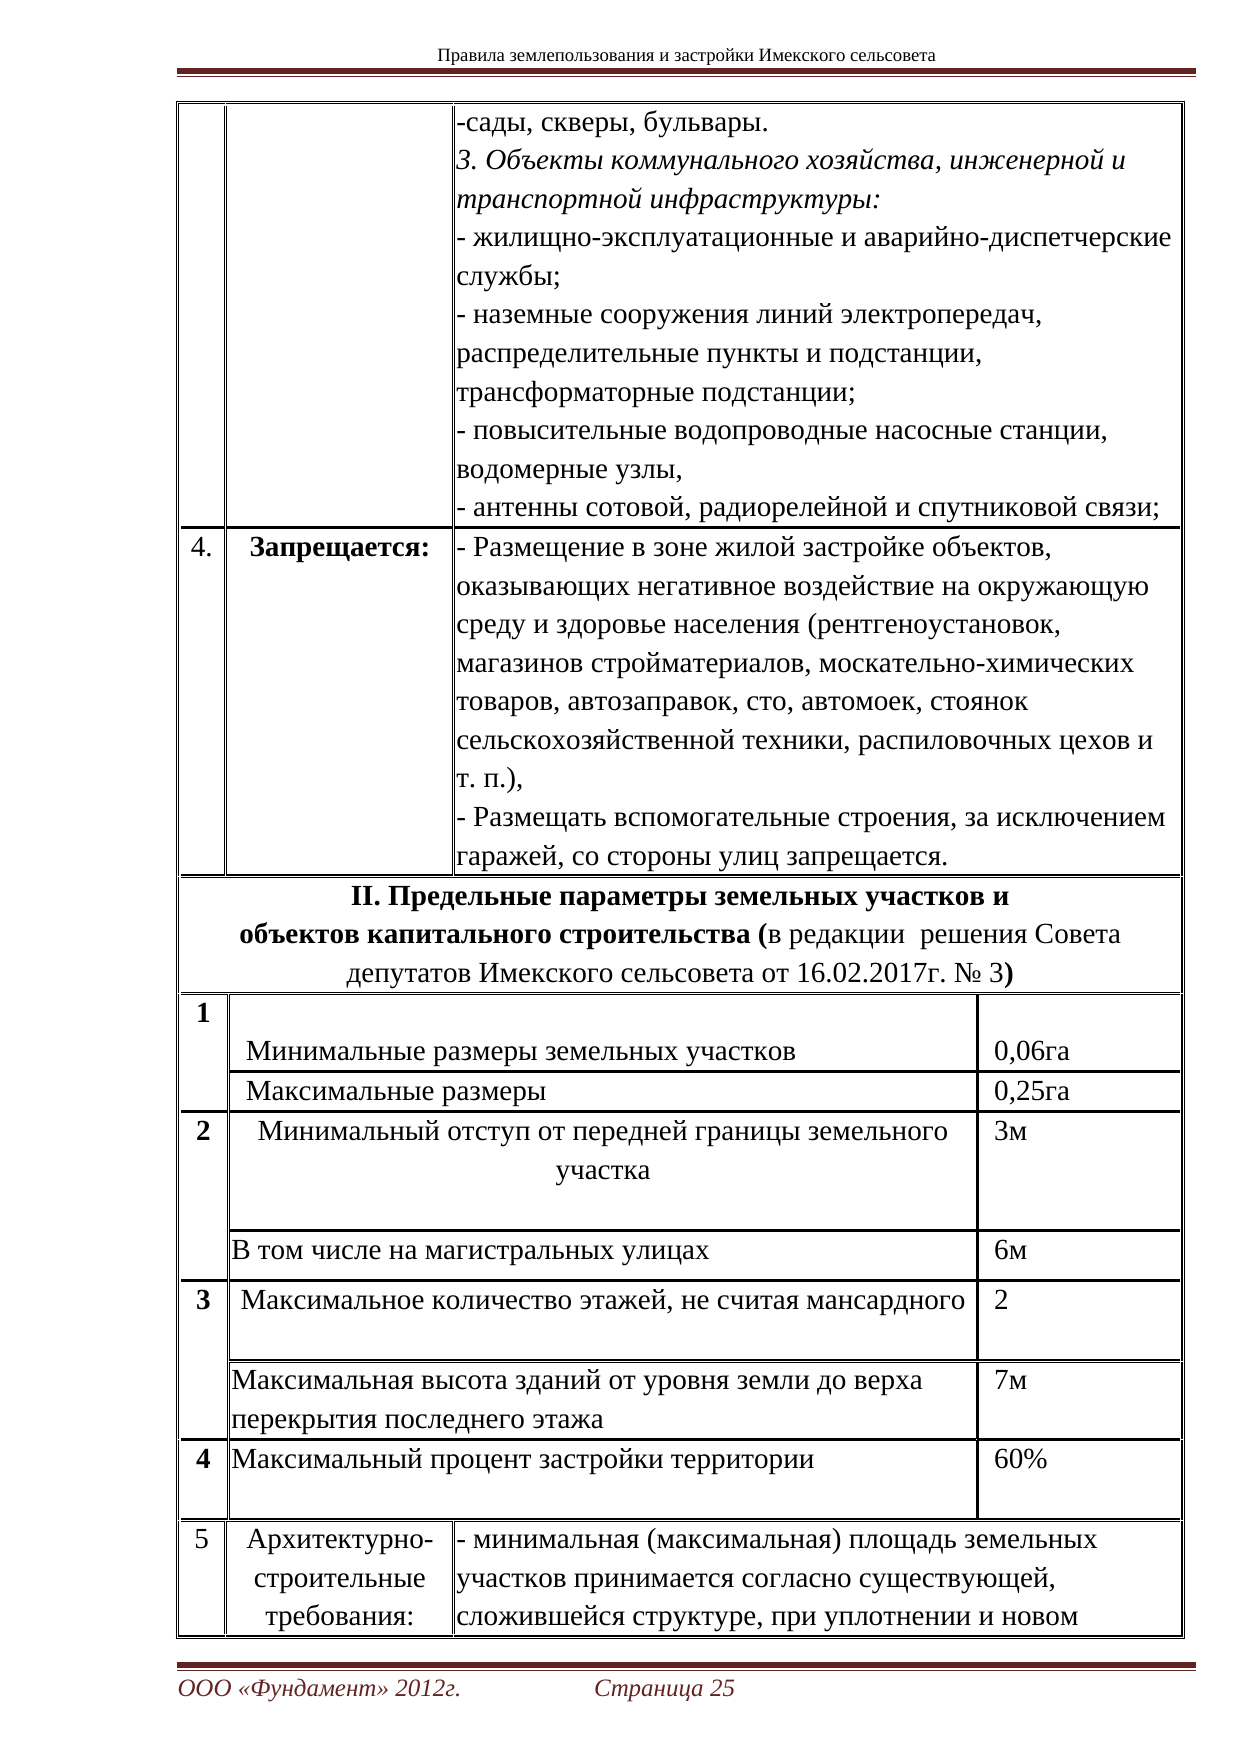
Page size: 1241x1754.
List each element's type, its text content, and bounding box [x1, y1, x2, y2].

table_cell Максимальные размеры [230, 1073, 976, 1110]
table_cell 60% [979, 1438, 1183, 1518]
table_cell Максимальный процент застройки территории [230, 1441, 976, 1518]
table_cell II. Предельные параметры земельных участков и объектов капитального строительства (в редакции решения Совета депутатов Имекского сельсовета от 16.02.2017г. № 3) [179, 874, 1182, 991]
table_cell 0,25га [979, 1070, 1181, 1110]
table_cell 1 [179, 991, 229, 1110]
table_cell Максимальная высота зданий от уровня земли до верха перекрытия последнего этажа [230, 1363, 976, 1438]
table_cell 2 [979, 1279, 1181, 1359]
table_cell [226, 1522, 454, 1635]
table_cell 0,06га [977, 991, 1182, 1070]
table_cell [454, 104, 1181, 526]
table_cell Максимальное количество этажей, не считая мансардного [230, 1282, 976, 1359]
table_cell В том числе на магистральных улицах [230, 1232, 976, 1279]
table_cell - Размещение в зоне жилой застройке объектов, оказывающих негативное воздействие на окружающую среду и здоровье населения (рентгеноустановок, магазинов стройматериалов, москательно-химических товаров, автозаправок, сто, автомоек, стоянок сельскохозяйственной техники, распиловочных цехов и т. п.), - Размещать вспомогательные строения, за исключением гаражей, со стороны улиц запрещается. [455, 526, 1181, 874]
table_cell 2 [179, 1110, 227, 1279]
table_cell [226, 104, 454, 526]
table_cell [454, 1518, 1182, 1635]
table_cell 4 [177, 1438, 227, 1518]
table_cell 5 [179, 1518, 226, 1635]
table_cell 3. [179, 104, 226, 526]
table_cell Минимальные размеры земельных участков [230, 995, 976, 1070]
table_cell 4. [179, 526, 224, 874]
table_cell 3м [979, 1110, 1181, 1229]
table_cell 7м [979, 1359, 1182, 1438]
table_cell 3 [179, 1279, 227, 1438]
table_cell Минимальный отступ от передней границы земельного участка [230, 1113, 976, 1229]
table_cell Запрещается: [227, 529, 452, 874]
table_cell 6м [979, 1229, 1181, 1279]
